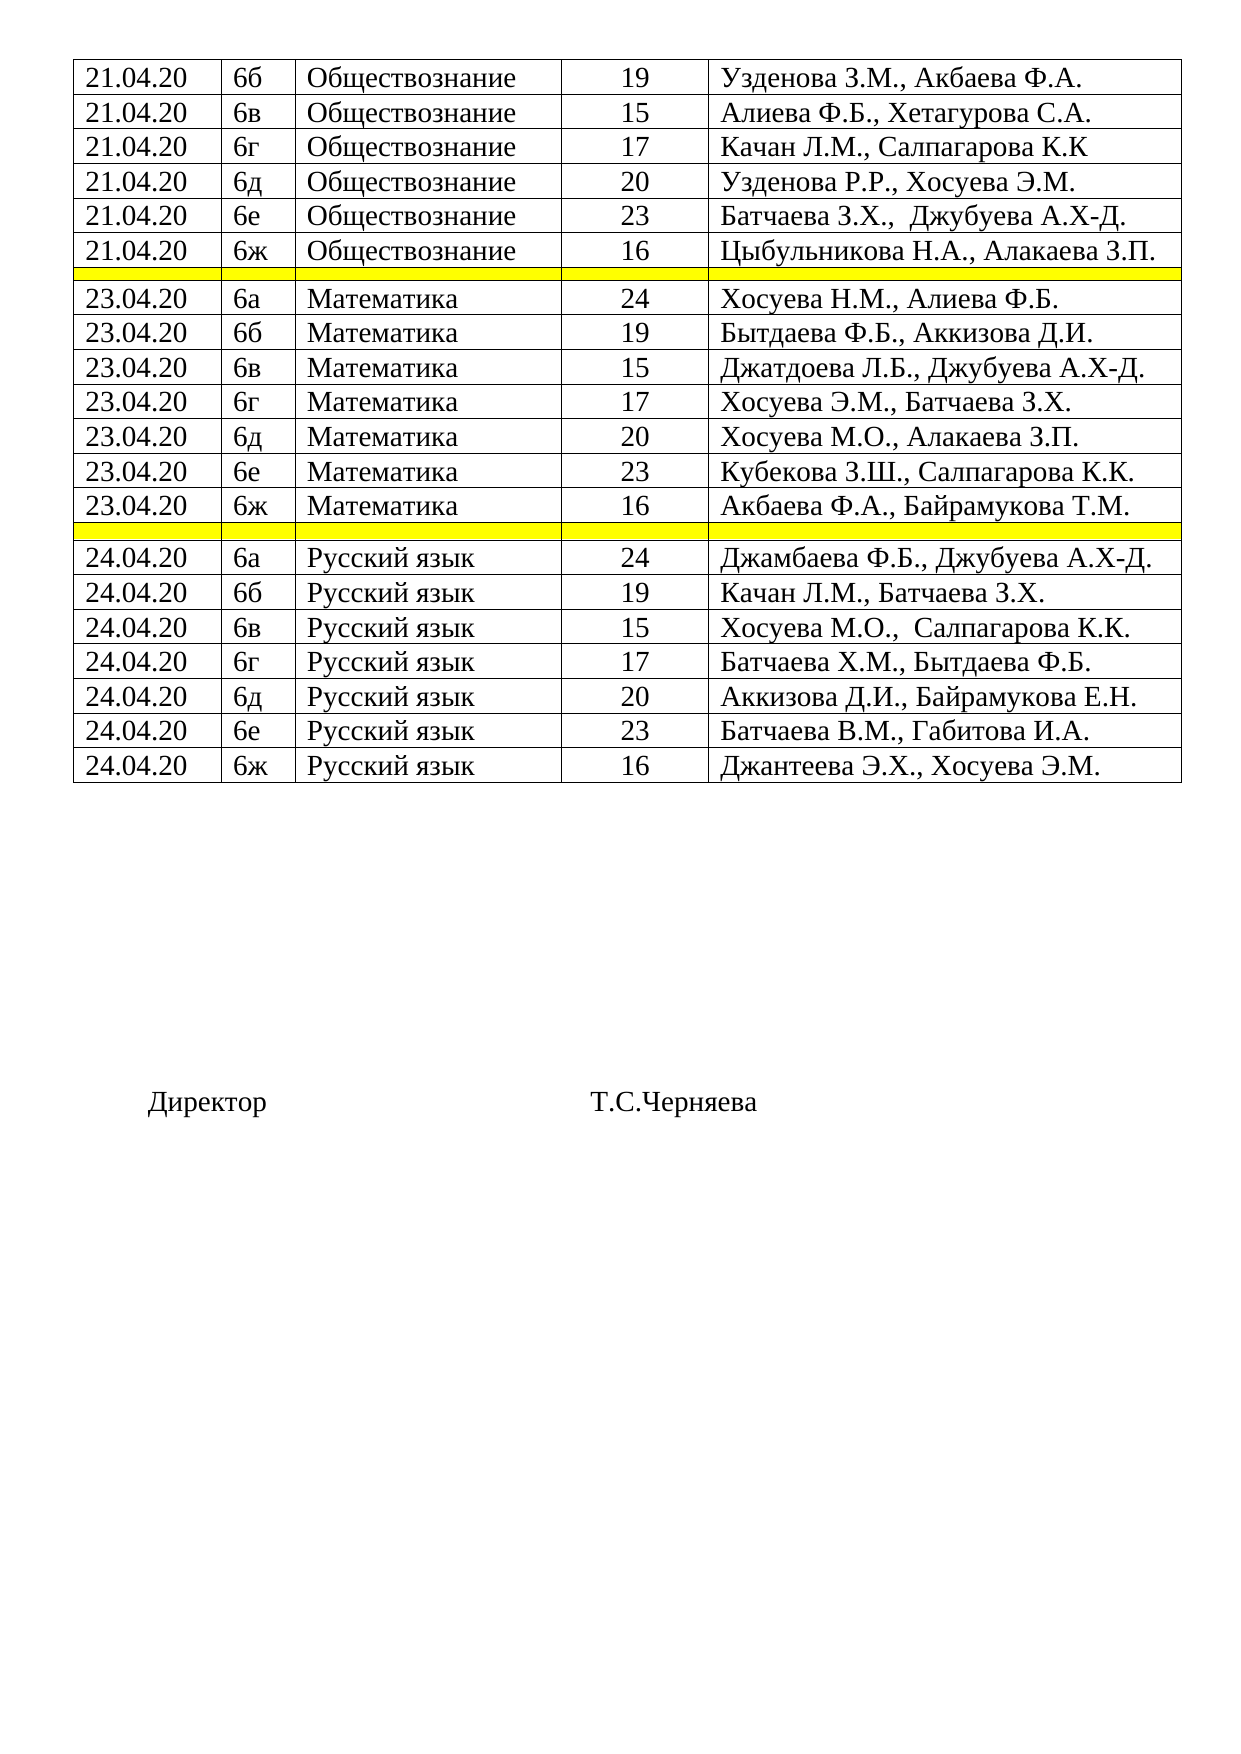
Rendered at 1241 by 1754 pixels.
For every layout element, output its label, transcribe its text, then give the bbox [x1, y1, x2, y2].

table_cell 24.04.20 [74, 714, 221, 747]
table_cell 23.04.20 [74, 350, 221, 383]
table_cell Качан Л.М., Салпагарова К.К [709, 129, 1181, 163]
table_cell Цыбульникова Н.А., Алакаева З.П. [709, 233, 1181, 267]
table_cell 6г [222, 644, 295, 678]
table_cell 21.04.20 [74, 129, 221, 163]
table_cell [74, 268, 221, 280]
table_cell 17 [562, 385, 708, 418]
table_cell Хосуева Э.М., Батчаева З.Х. [709, 385, 1181, 418]
table_cell 15 [562, 350, 708, 383]
table_cell Батчаева Х.М., Бытдаева Ф.Б. [709, 644, 1181, 678]
table_cell Математика [296, 488, 561, 522]
table_cell 15 [562, 95, 708, 128]
table_cell 21.04.20 [74, 199, 221, 232]
table_cell 19 [562, 315, 708, 349]
table_cell 23.04.20 [74, 488, 221, 522]
table_cell 23 [562, 714, 708, 747]
table_cell 16 [562, 488, 708, 522]
table_cell 6е [222, 714, 295, 747]
table_cell Качан Л.М., Батчаева З.Х. [709, 575, 1181, 609]
table_cell 20 [562, 679, 708, 712]
table_cell 6в [222, 610, 295, 643]
table_cell Математика [296, 385, 561, 418]
table_cell Батчаева В.М., Габитова И.А. [709, 714, 1181, 747]
table_cell 23 [562, 199, 708, 232]
text Директор Т.С.Черняева [148, 1084, 1152, 1118]
table_cell Русский язык [296, 644, 561, 678]
table_cell [222, 523, 295, 539]
table_cell 24.04.20 [74, 644, 221, 678]
table_cell 23.04.20 [74, 315, 221, 349]
table_cell 24 [562, 541, 708, 574]
table_cell 23.04.20 [74, 419, 221, 453]
table_cell Алиева Ф.Б., Хетагурова С.А. [709, 95, 1181, 128]
table_cell 19 [562, 60, 708, 94]
table_cell 23 [562, 454, 708, 487]
table_cell [296, 268, 561, 280]
table_cell [74, 523, 221, 539]
table_cell 24.04.20 [74, 575, 221, 609]
table_cell Обществознание [296, 129, 561, 163]
table_cell 6б [222, 60, 295, 94]
table_cell 21.04.20 [74, 95, 221, 128]
table_cell Русский язык [296, 714, 561, 747]
table_cell 6а [222, 281, 295, 314]
table_cell 23.04.20 [74, 281, 221, 314]
table_cell Кубекова З.Ш., Салпагарова К.К. [709, 454, 1181, 487]
table_cell Обществознание [296, 95, 561, 128]
table_cell Джамбаева Ф.Б., Джубуева А.Х-Д. [709, 541, 1181, 574]
table_cell 16 [562, 233, 708, 267]
table_cell Джантеева Э.Х., Хосуева Э.М. [709, 748, 1181, 782]
table_cell 24 [562, 281, 708, 314]
table_cell 6ж [222, 233, 295, 267]
table_cell Математика [296, 454, 561, 487]
table_cell Хосуева М.О., Алакаева З.П. [709, 419, 1181, 453]
table_cell 6б [222, 315, 295, 349]
table_cell Хосуева Н.М., Алиева Ф.Б. [709, 281, 1181, 314]
table_cell Математика [296, 315, 561, 349]
table_cell Хосуева М.О., Салпагарова К.К. [709, 610, 1181, 643]
table_cell Узденова З.М., Акбаева Ф.А. [709, 60, 1181, 94]
table_cell 16 [562, 748, 708, 782]
table_cell [709, 268, 1181, 280]
table_cell Акбаева Ф.А., Байрамукова Т.М. [709, 488, 1181, 522]
table_cell Обществознание [296, 60, 561, 94]
table_cell Русский язык [296, 541, 561, 574]
table_cell 15 [562, 610, 708, 643]
table_cell 6ж [222, 488, 295, 522]
table_cell 20 [562, 419, 708, 453]
table_cell 6е [222, 454, 295, 487]
table_cell 21.04.20 [74, 60, 221, 94]
table_cell 6е [222, 199, 295, 232]
table_cell Математика [296, 350, 561, 383]
table_cell Математика [296, 419, 561, 453]
table_cell Джатдоева Л.Б., Джубуева А.Х-Д. [709, 350, 1181, 383]
table_cell 24.04.20 [74, 610, 221, 643]
table_cell 19 [562, 575, 708, 609]
table_cell 6д [222, 679, 295, 712]
table_cell 23.04.20 [74, 454, 221, 487]
table_cell 24.04.20 [74, 541, 221, 574]
table_cell Бытдаева Ф.Б., Аккизова Д.И. [709, 315, 1181, 349]
table_cell Узденова Р.Р., Хосуева Э.М. [709, 164, 1181, 197]
table_cell 6в [222, 350, 295, 383]
table_cell [222, 268, 295, 280]
table_cell Обществознание [296, 233, 561, 267]
table_cell Русский язык [296, 748, 561, 782]
table_cell Обществознание [296, 199, 561, 232]
table_cell 20 [562, 164, 708, 197]
table_cell 6д [222, 419, 295, 453]
table_cell 24.04.20 [74, 748, 221, 782]
table_cell [709, 523, 1181, 539]
table_cell Русский язык [296, 679, 561, 712]
table_cell 6г [222, 129, 295, 163]
table_cell [296, 523, 561, 539]
table_cell 6в [222, 95, 295, 128]
table_cell Математика [296, 281, 561, 314]
table_cell 6а [222, 541, 295, 574]
table_cell 17 [562, 644, 708, 678]
table_cell 23.04.20 [74, 385, 221, 418]
table_cell 6д [222, 164, 295, 197]
table_cell 6б [222, 575, 295, 609]
table_cell Русский язык [296, 610, 561, 643]
table_cell Обществознание [296, 164, 561, 197]
table_cell 21.04.20 [74, 164, 221, 197]
table_cell [562, 268, 708, 280]
table_cell Русский язык [296, 575, 561, 609]
table_cell 6ж [222, 748, 295, 782]
table_cell 21.04.20 [74, 233, 221, 267]
table_cell 24.04.20 [74, 679, 221, 712]
table_cell Аккизова Д.И., Байрамукова Е.Н. [709, 679, 1181, 712]
table_cell Батчаева З.Х., Джубуева А.Х-Д. [709, 199, 1181, 232]
table_cell 17 [562, 129, 708, 163]
table_cell 6г [222, 385, 295, 418]
table_cell [562, 523, 708, 539]
